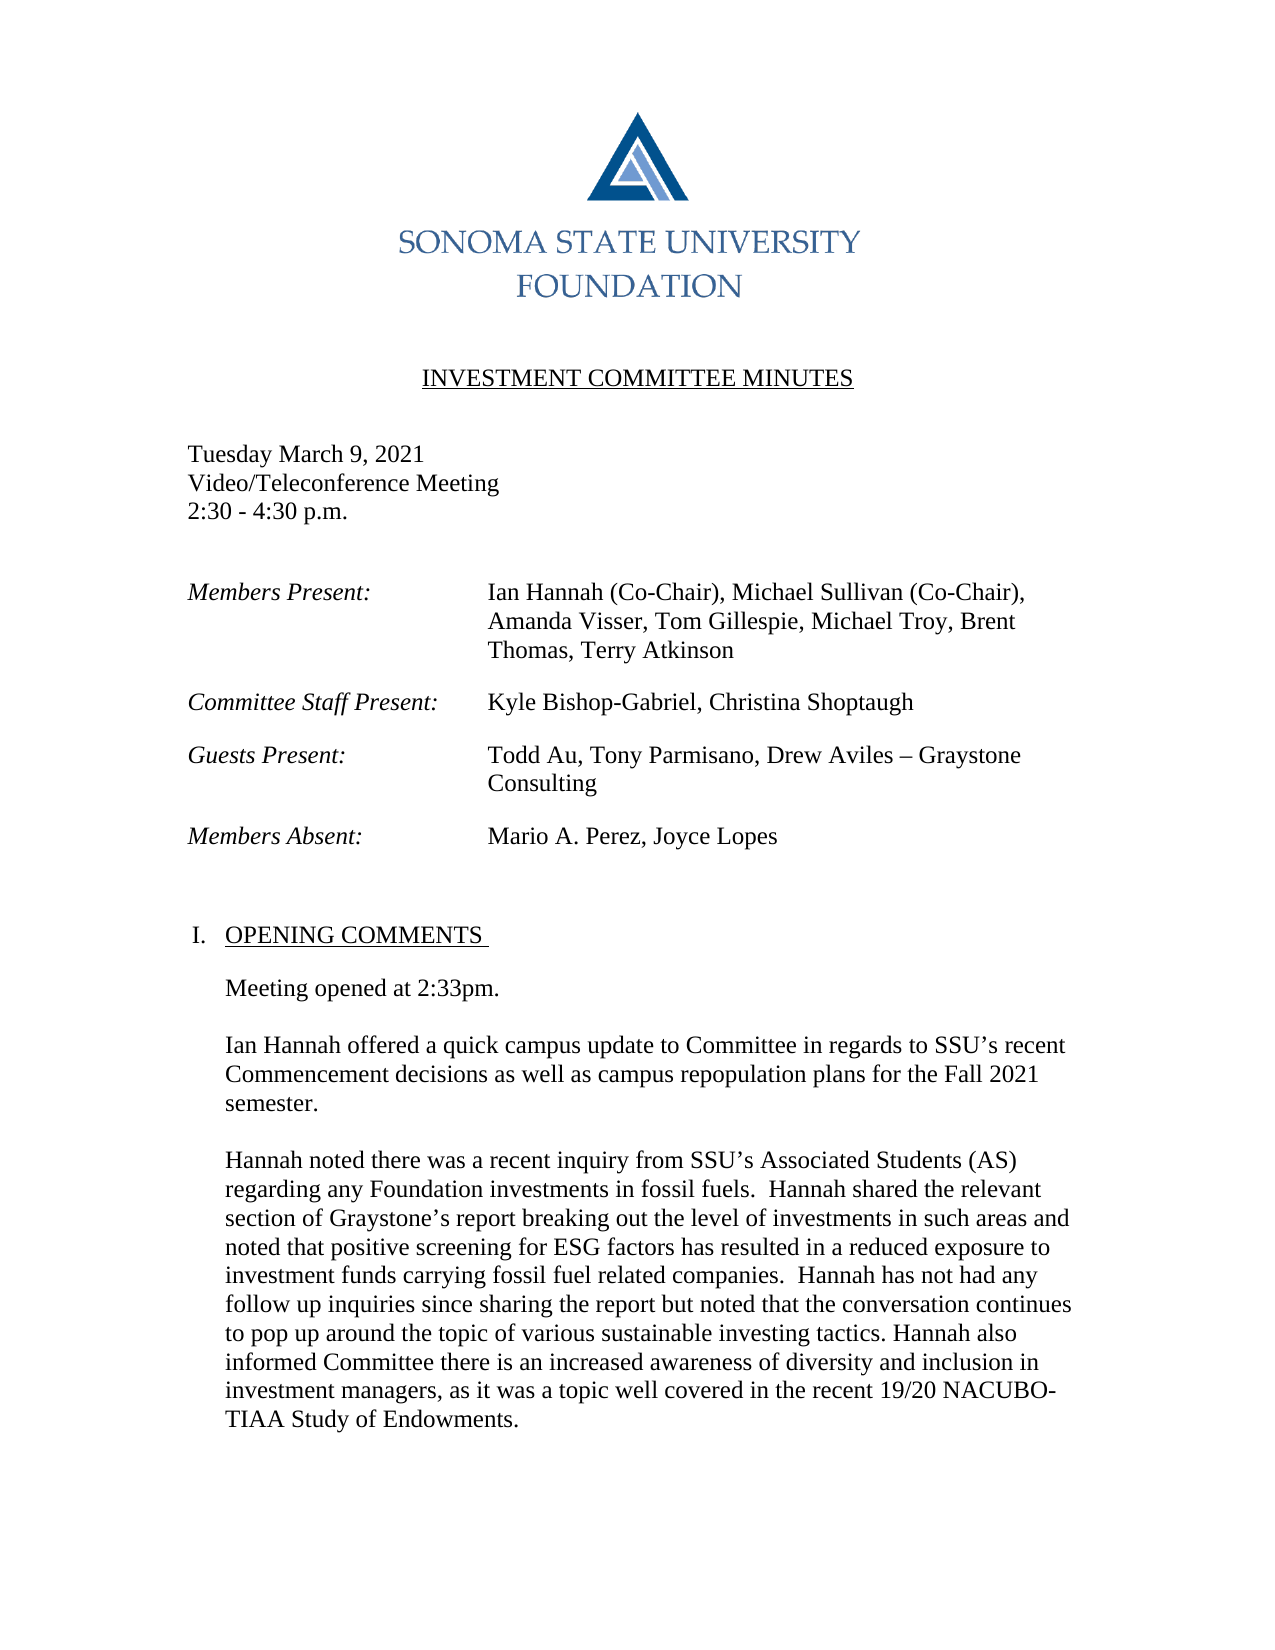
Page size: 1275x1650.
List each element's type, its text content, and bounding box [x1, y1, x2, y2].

text Guests Present: Todd Au, Tony Parmisano, Drew Aviles – Graystone Consulting [187, 740, 1087, 797]
text Members Present: Ian Hannah (Co-Chair), Michael Sullivan (Co-Chair), [187, 577, 1087, 606]
subtitle OPENING COMMENTS [206, 921, 1087, 949]
text Committee Staff Present: Kyle Bishop-Gabriel, Christina Shoptaugh [187, 687, 1087, 716]
text Tuesday March 9, 2021 [187, 439, 1087, 468]
text Ian Hannah offered a quick campus update to Committee in regards to SSU’s recent Commencement decisions as well as campus repopulation plans for the Fall 2021 semester. [225, 1031, 1087, 1117]
text Hannah noted there was a recent inquiry from SSU’s Associated Students (AS) regarding any Foundation investments in fossil fuels. Hannah shared the relevant section of Graystone’s report breaking out the level of investments in such areas and noted that positive screening for ESG factors has resulted in a reduced exposure to investment funds carrying fossil fuel related companies. Hannah has not had any follow up inquiries since sharing the report but noted that the conversation continues to pop up around the topic of various sustainable investing tactics. Hannah also informed Committee there is an increased awareness of diversity and inclusion in investment managers, as it was a topic well covered in the recent 19/20 NACUBO-TIAA Study of Endowments. [225, 1146, 1087, 1433]
text 2:30 - 4:30 p.m. [187, 496, 1087, 525]
text Members Absent: Mario A. Perez, Joyce Lopes [187, 821, 1087, 850]
text Video/Teleconference Meeting [187, 468, 1087, 496]
title INVESTMENT COMMITTEE MINUTES [187, 363, 1087, 392]
picture [398, 112, 877, 306]
text Meeting opened at 2:33pm. [187, 973, 1087, 1002]
text Amanda Visser, Tom Gillespie, Michael Troy, Brent Thomas, Terry Atkinson [487, 606, 1087, 664]
